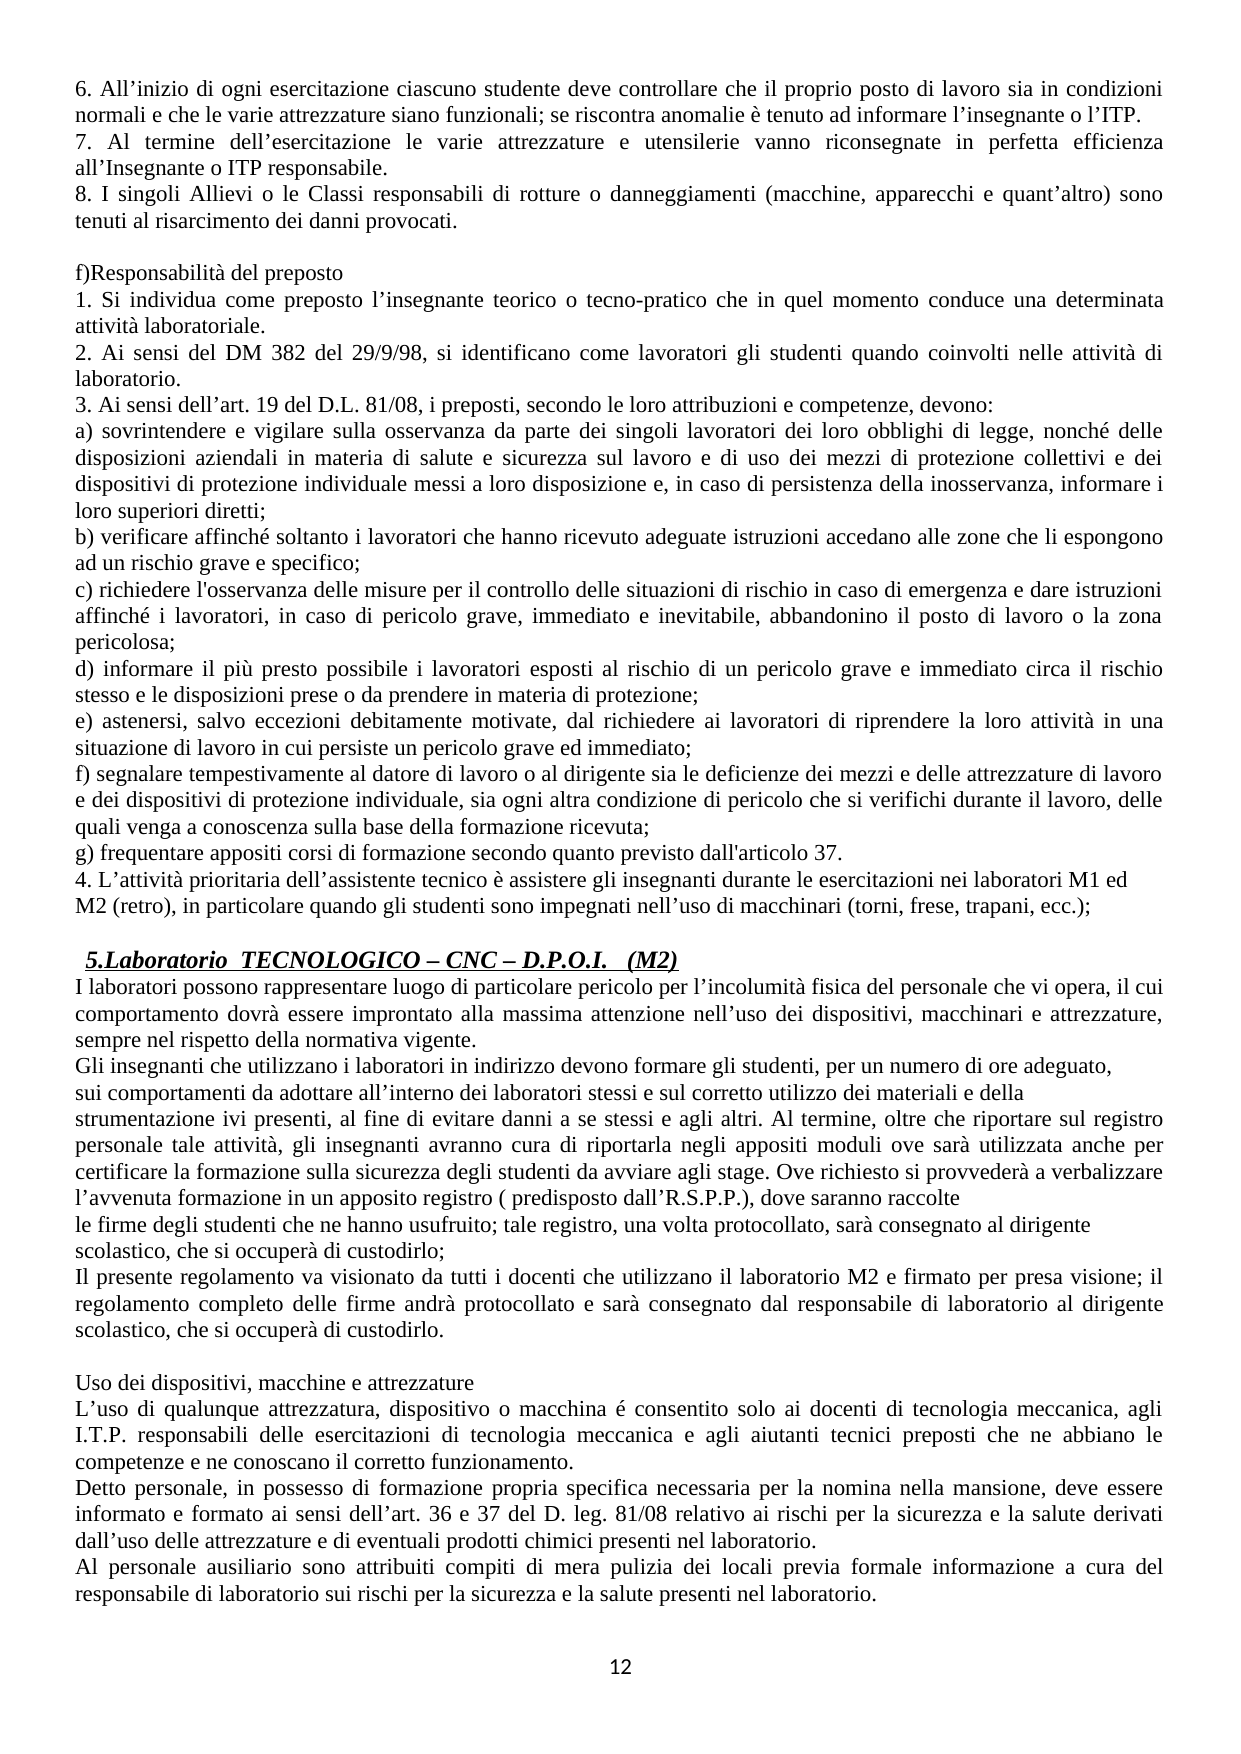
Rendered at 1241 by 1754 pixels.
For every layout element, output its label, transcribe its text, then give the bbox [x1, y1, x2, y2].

text Il presente regolamento va visionato da tutti i docenti che utilizzano il laboratorio M2 e firmato per presa visione; il regolamento completo delle firme andrà protocollato e sarà consegnato dal responsabile di laboratorio al dirigente scolastico, che si occuperà di custodirlo. [75, 1263, 1165, 1342]
text 1. Si individua come preposto l’insegnante teorico o tecno-pratico che in quel momento conduce una determinata attività laboratoriale. [75, 286, 1165, 338]
text 4. L’attività prioritaria dell’assistente tecnico è assistere gli insegnanti durante le esercitazioni nei laboratori M1 ed [75, 866, 1165, 892]
text 6. All’inizio di ogni esercitazione ciascuno studente deve controllare che il proprio posto di lavoro sia in condizioni normali e che le varie attrezzature siano funzionali; se riscontra anomalie è tenuto ad informare l’insegnante o l’ITP. [75, 75, 1165, 128]
text strumentazione ivi presenti, al fine di evitare danni a se stessi e agli altri. Al termine, oltre che riportare sul registro personale tale attività, gli insegnanti avranno cura di riportarla negli appositi moduli ove sarà utilizzata anche per certificare la formazione sulla sicurezza degli studenti da avviare agli stage. Ove richiesto si provvederà a verbalizzare l’avvenuta formazione in un apposito registro ( predisposto dall’R.S.P.P.), dove saranno raccolte [75, 1105, 1165, 1211]
text e) astenersi, salvo eccezioni debitamente motivate, dal richiedere ai lavoratori di riprendere la loro attività in una situazione di lavoro in cui persiste un pericolo grave ed immediato; [75, 707, 1165, 760]
text I laboratori possono rappresentare luogo di particolare pericolo per l’incolumità fisica del personale che vi opera, il cui comportamento dovrà essere improntato alla massima attenzione nell’uso dei dispositivi, macchinari e attrezzature, sempre nel rispetto della normativa vigente. [75, 973, 1165, 1052]
text sui comportamenti da adottare all’interno dei laboratori stessi e sul corretto utilizzo dei materiali e della [75, 1079, 1165, 1105]
text M2 (retro), in particolare quando gli studenti sono impegnati nell’uso di macchinari (torni, frese, trapani, ecc.); [75, 892, 1165, 918]
text Gli insegnanti che utilizzano i laboratori in indirizzo devono formare gli studenti, per un numero di ore adeguato, [75, 1052, 1165, 1079]
text Detto personale, in possesso di formazione propria specifica necessaria per la nomina nella mansione, deve essere informato e formato ai sensi dell’art. 36 e 37 del D. leg. 81/08 relativo ai rischi per la sicurezza e la salute derivati dall’uso delle attrezzature e di eventuali prodotti chimici presenti nel laboratorio. [75, 1474, 1165, 1553]
text 2. Ai sensi del DM 382 del 29/9/98, si identificano come lavoratori gli studenti quando coinvolti nelle attività di laboratorio. [75, 338, 1165, 391]
text b) verificare affinché soltanto i lavoratori che hanno ricevuto adeguate istruzioni accedano alle zone che li espongono ad un rischio grave e specifico; [75, 523, 1165, 576]
text le firme degli studenti che ne hanno usufruito; tale registro, una volta protocollato, sarà consegnato al dirigente [75, 1211, 1165, 1237]
text Uso dei dispositivi, macchine e attrezzature [75, 1369, 1165, 1395]
text L’uso di qualunque attrezzatura, dispositivo o macchina é consentito solo ai docenti di tecnologia meccanica, agli I.T.P. responsabili delle esercitazioni di tecnologia meccanica e agli aiutanti tecnici preposti che ne abbiano le competenze e ne conoscano il corretto funzionamento. [75, 1395, 1165, 1474]
text Al personale ausiliario sono attribuiti compiti di mera pulizia dei locali previa formale informazione a cura del responsabile di laboratorio sui rischi per la sicurezza e la salute presenti nel laboratorio. [75, 1553, 1165, 1606]
text g) frequentare appositi corsi di formazione secondo quanto previsto dall'articolo 37. [75, 839, 1165, 866]
text f) segnalare tempestivamente al datore di lavoro o al dirigente sia le deficienze dei mezzi e delle attrezzature di lavoro e dei dispositivi di protezione individuale, sia ogni altra condizione di pericolo che si verifichi durante il lavoro, delle quali venga a conoscenza sulla base della formazione ricevuta; [75, 760, 1165, 839]
text 3. Ai sensi dell’art. 19 del D.L. 81/08, i preposti, secondo le loro attribuzioni e competenze, devono: [75, 391, 1165, 418]
text c) richiedere l'osservanza delle misure per il controllo delle situazioni di rischio in caso di emergenza e dare istruzioni affinché i lavoratori, in caso di pericolo grave, immediato e inevitabile, abbandonino il posto di lavoro o la zona pericolosa; [75, 576, 1165, 655]
text 8. I singoli Allievi o le Classi responsabili di rotture o danneggiamenti (macchine, apparecchi e quant’altro) sono tenuti al risarcimento dei danni provocati. [75, 180, 1165, 233]
text a) sovrintendere e vigilare sulla osservanza da parte dei singoli lavoratori dei loro obblighi di legge, nonché delle disposizioni aziendali in materia di salute e sicurezza sul lavoro e di uso dei mezzi di protezione collettivi e dei dispositivi di protezione individuale messi a loro disposizione e, in caso di persistenza della inosservanza, informare i loro superiori diretti; [75, 418, 1165, 523]
subtitle 5.Laboratorio TECNOLOGICO – CNC – D.P.O.I. (M2) [85, 945, 1165, 973]
text scolastico, che si occuperà di custodirlo; [75, 1237, 1165, 1263]
text 7. Al termine dell’esercitazione le varie attrezzature e utensilerie vanno riconsegnate in perfetta efficienza all’Insegnante o ITP responsabile. [75, 128, 1165, 180]
text d) informare il più presto possibile i lavoratori esposti al rischio di un pericolo grave e immediato circa il rischio stesso e le disposizioni prese o da prendere in materia di protezione; [75, 655, 1165, 707]
text f)Responsabilità del preposto [75, 259, 1165, 286]
